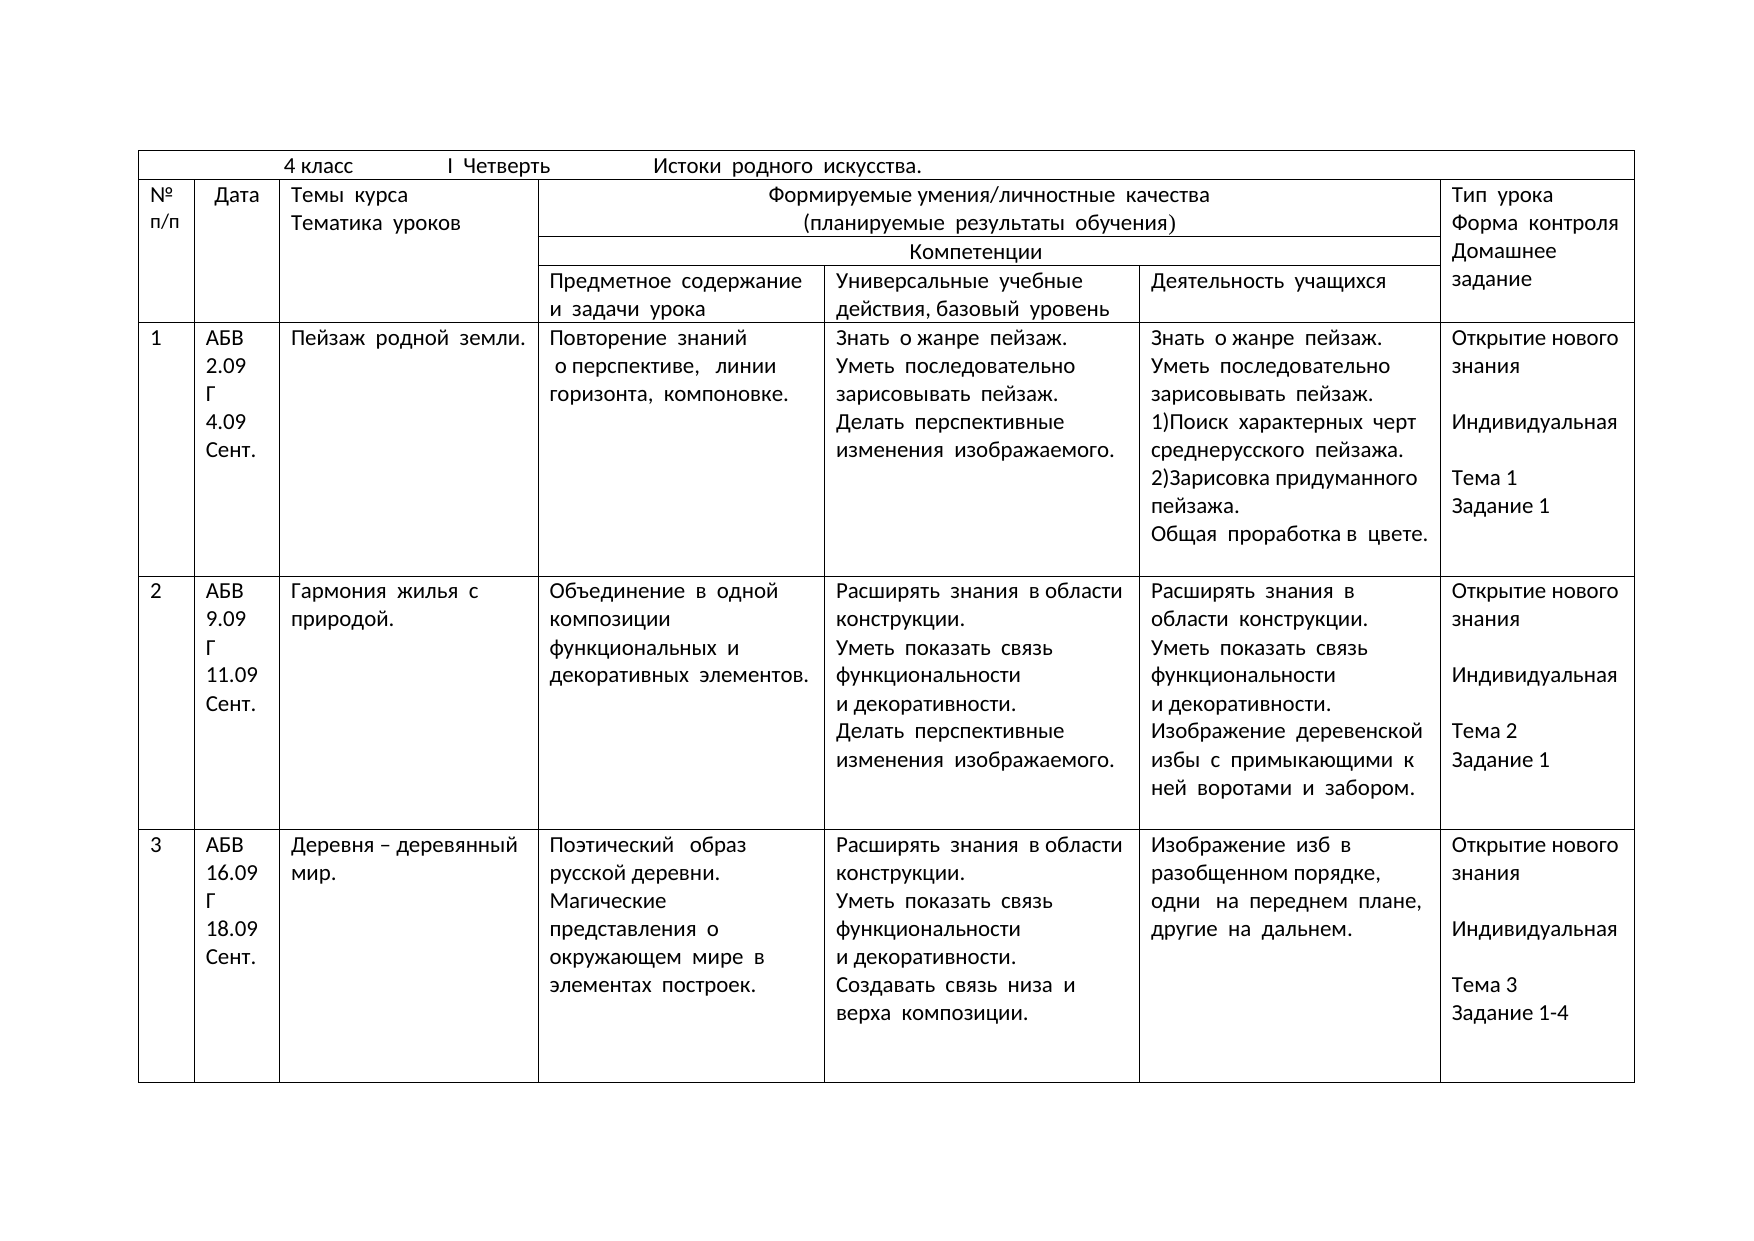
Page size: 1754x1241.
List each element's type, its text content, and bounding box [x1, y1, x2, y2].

table_cell Расширять знания в области конструкции. Уметь показать связь функциональности и декоративности. Делать перспективные изменения изображаемого. [825, 577, 1139, 829]
table_cell Компетенции [539, 237, 1440, 265]
table_cell Предметное содержание и задачи урока [539, 266, 824, 322]
table_cell Тип урока Форма контроля Домашнее задание [1441, 180, 1634, 322]
table_cell Формируемые умения/личностные качества (планируемые результаты обучения) [539, 180, 1440, 236]
table_cell Темы курса Тематика уроков [280, 180, 538, 322]
table_cell Универсальные учебные действия, базовый уровень [825, 266, 1139, 322]
table_cell Знать о жанре пейзаж. Уметь последовательно зарисовывать пейзаж. 1)Поиск характерных черт среднерусского пейзажа. 2)Зарисовка придуманного пейзажа. Общая проработка в цвете. [1140, 323, 1440, 576]
table_cell Расширять знания в области конструкции. Уметь показать связь функциональности и декоративности. Создавать связь низа и верха композиции. [825, 830, 1139, 1082]
table_cell Открытие нового знания Индивидуальная Тема 1 Задание 1 [1441, 323, 1634, 576]
table_cell Объединение в одной композиции функциональных и декоративных элементов. [539, 577, 824, 829]
table_cell Пейзаж родной земли. [280, 323, 538, 576]
table_cell 3 [139, 830, 194, 1082]
table_cell AБВ 2.09 Г 4.09 Сент. [195, 323, 279, 576]
table_cell Расширять знания в области конструкции. Уметь показать связь функциональности и декоративности. Изображение деревенской избы с примыкающими к ней воротами и забором. [1140, 577, 1440, 829]
table_cell Поэтический образ русской деревни. Магические представления о окружающем мире в элементах построек. [539, 830, 824, 1082]
table_cell Изображение изб в разобщенном порядке, одни на переднем плане, другие на дальнем. [1140, 830, 1440, 1082]
table_cell Повторение знаний о перспективе, линии горизонта, компоновке. [539, 323, 824, 576]
table_cell Гармония жилья с природой. [280, 577, 538, 829]
table_cell Дата [195, 180, 279, 322]
table_cell Знать о жанре пейзаж. Уметь последовательно зарисовывать пейзаж. Делать перспективные изменения изображаемого. [825, 323, 1139, 576]
table_cell №п/п [139, 180, 194, 322]
table_cell AБВ 16.09 Г 18.09 Сент. [195, 830, 279, 1082]
table_cell Открытие нового знания Индивидуальная Тема 2 Задание 1 [1441, 577, 1634, 829]
table_cell Деревня – деревянный мир. [280, 830, 538, 1082]
table_cell 4 класс I Четверть Истоки родного искусства. [139, 151, 1634, 179]
table_cell Деятельность учащихся [1140, 266, 1440, 322]
table_cell 2 [139, 577, 194, 829]
table_cell AБВ 9.09 Г 11.09 Сент. [195, 577, 279, 829]
table_cell 1 [139, 323, 194, 576]
table_cell Открытие нового знания Индивидуальная Тема 3 Задание 1-4 [1441, 830, 1634, 1082]
